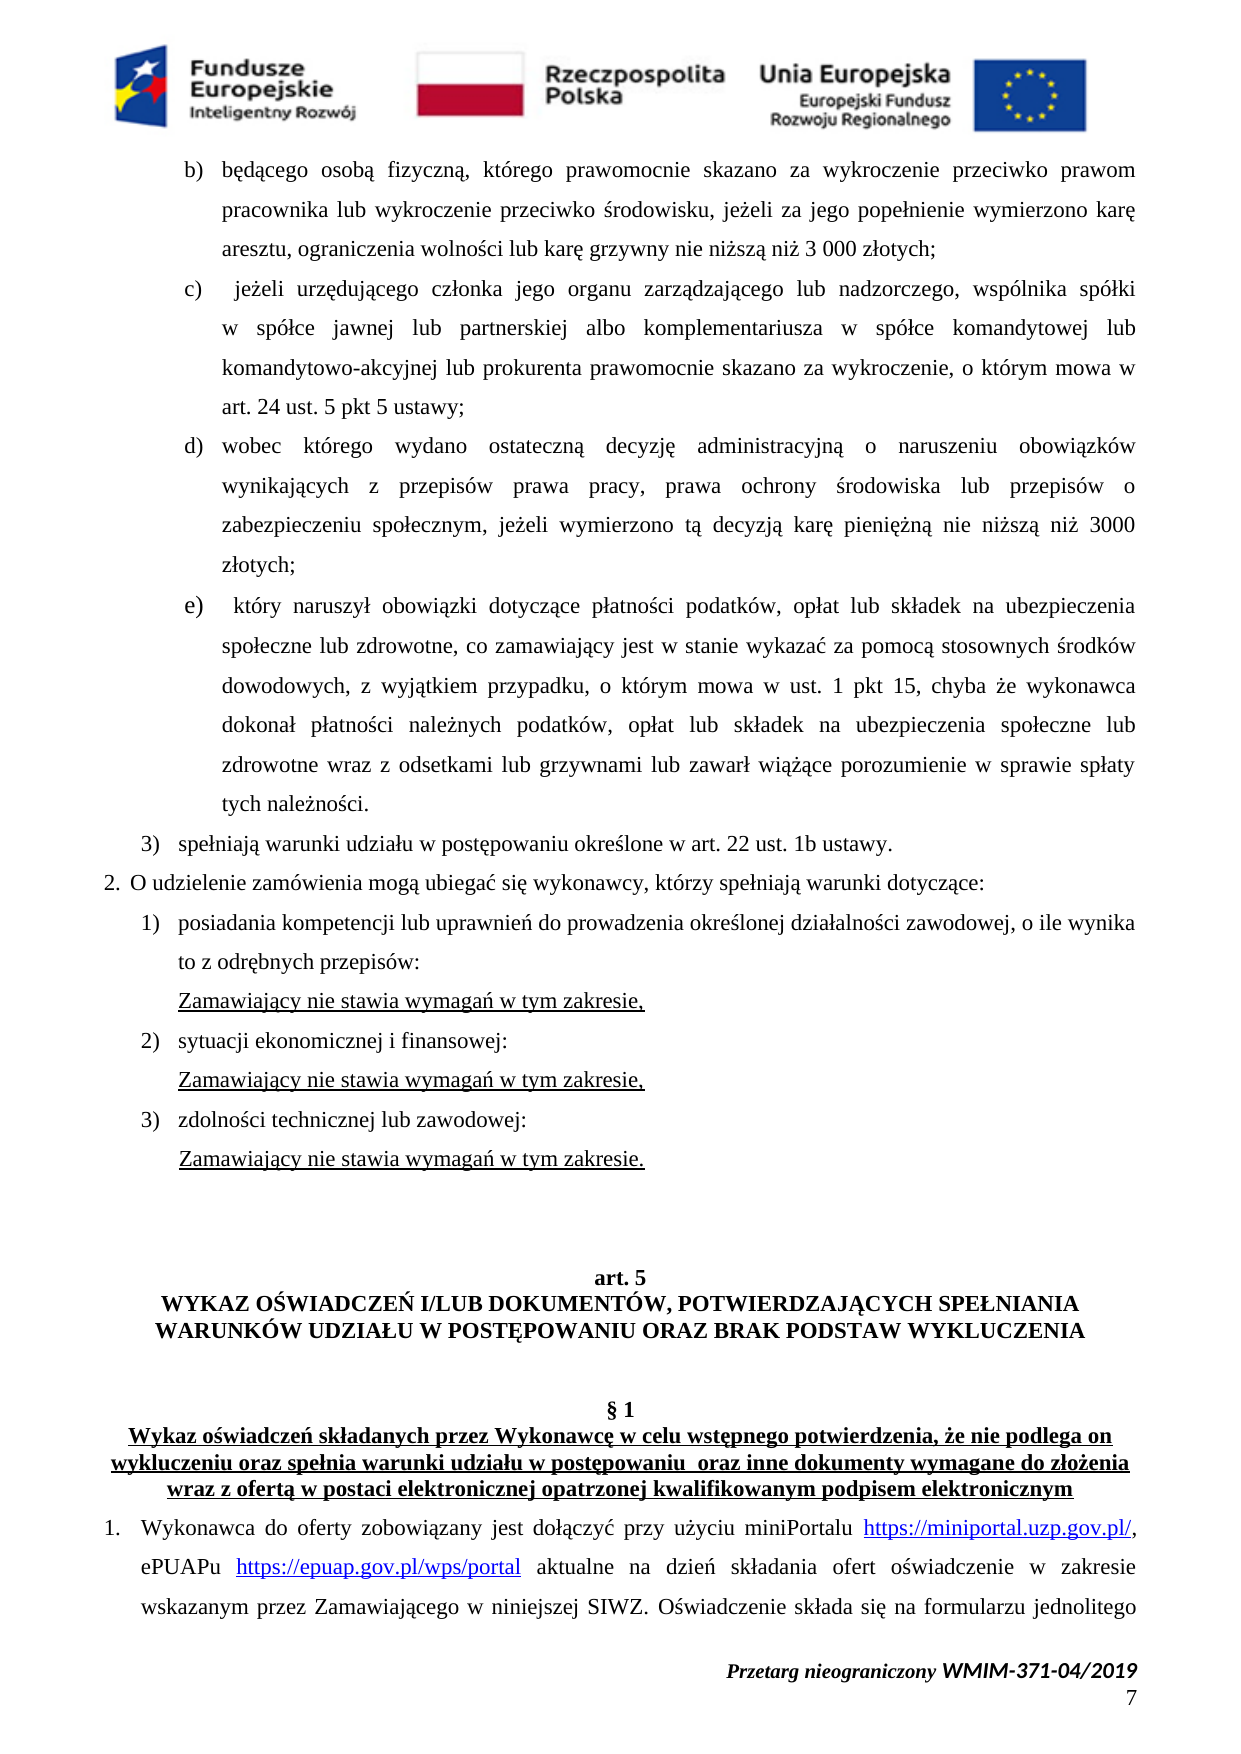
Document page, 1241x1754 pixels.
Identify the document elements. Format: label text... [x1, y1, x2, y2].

list posiadania kompetencji lub uprawnień do prowadzenia określonej działalności zawodowej, o ile wynika to z odrębnych przepisów: [141, 909, 1137, 974]
list O udzielenie zamówienia mogą ubiegać się wykonawcy, którzy spełniają warunki dotyczące: [103, 869, 1137, 896]
picture [103, 29, 1104, 157]
text WYKAZ OŚWIADCZEŃ I/LUB DOKUMENTÓW, POTWIERDZAJĄCYCH SPEŁNIANIA WARUNKÓW UDZIAŁU W POSTĘPOWANIU ORAZ BRAK PODSTAW WYKLUCZENIA [103, 1290, 1137, 1343]
list wobec którego wydano ostateczną decyzję administracyjną o naruszeniu obowiązków wynikających z przepisów prawa pracy, prawa ochrony środowiska lub przepisów o zabezpieczeniu społecznym, jeżeli wymierzono tą decyzją karę pieniężną nie niższą niż 3000 złotych; [184, 432, 1137, 577]
list sytuacji ekonomicznej i finansowej: [141, 1027, 1137, 1053]
list zdolności technicznej lub zawodowej: [141, 1106, 1137, 1132]
list Zamawiający nie stawia wymagań w tym zakresie. [178, 1146, 1137, 1172]
list jeżeli urzędującego członka jego organu zarządzającego lub nadzorczego, wspólnika spółki w spółce jawnej lub partnerskiej albo komplementariusza w spółce komandytowej lub komandytowo-akcyjnej lub prokurenta prawomocnie skazano za wykroczenie, o którym mowa w art. 24 ust. 5 pkt 5 ustawy; [184, 274, 1137, 419]
text Zamawiający nie stawia wymagań w tym zakresie, [178, 988, 1137, 1014]
text § 1 [103, 1396, 1137, 1422]
text art. 5 [103, 1264, 1137, 1290]
list będącego osobą fizyczną, którego prawomocnie skazano za wykroczenie przeciwko prawom pracownika lub wykroczenie przeciwko środowisku, jeżeli za jego popełnienie wymierzono karę aresztu, ograniczenia wolności lub karę grzywny nie niższą niż 3 000 złotych; [184, 156, 1137, 261]
text Wykaz oświadczeń składanych przez Wykonawcę w celu wstępnego potwierdzenia, że nie podlega on wykluczeniu oraz spełnia warunki udziału w postępowaniu oraz inne dokumenty wymagane do złożenia wraz z ofertą w postaci elektronicznej opatrzonej kwalifikowanym podpisem elektronicznym [103, 1422, 1137, 1501]
list spełniają warunki udziału w postępowaniu określone w art. 22 ust. 1b ustawy. [141, 830, 1137, 856]
list który naruszył obowiązki dotyczące płatności podatków, opłat lub składek na ubezpieczenia społeczne lub zdrowotne, co zamawiający jest w stanie wykazać za pomocą stosownych środków dowodowych, z wyjątkiem przypadku, o którym mowa w ust. 1 pkt 15, chyba że wykonawca dokonał płatności należnych podatków, opłat lub składek na ubezpieczenia społeczne lub zdrowotne wraz z odsetkami lub grzywnami lub zawarł wiążące porozumienie w sprawie spłaty tych należności. [184, 590, 1137, 817]
text Zamawiający nie stawia wymagań w tym zakresie, [178, 1067, 1137, 1093]
